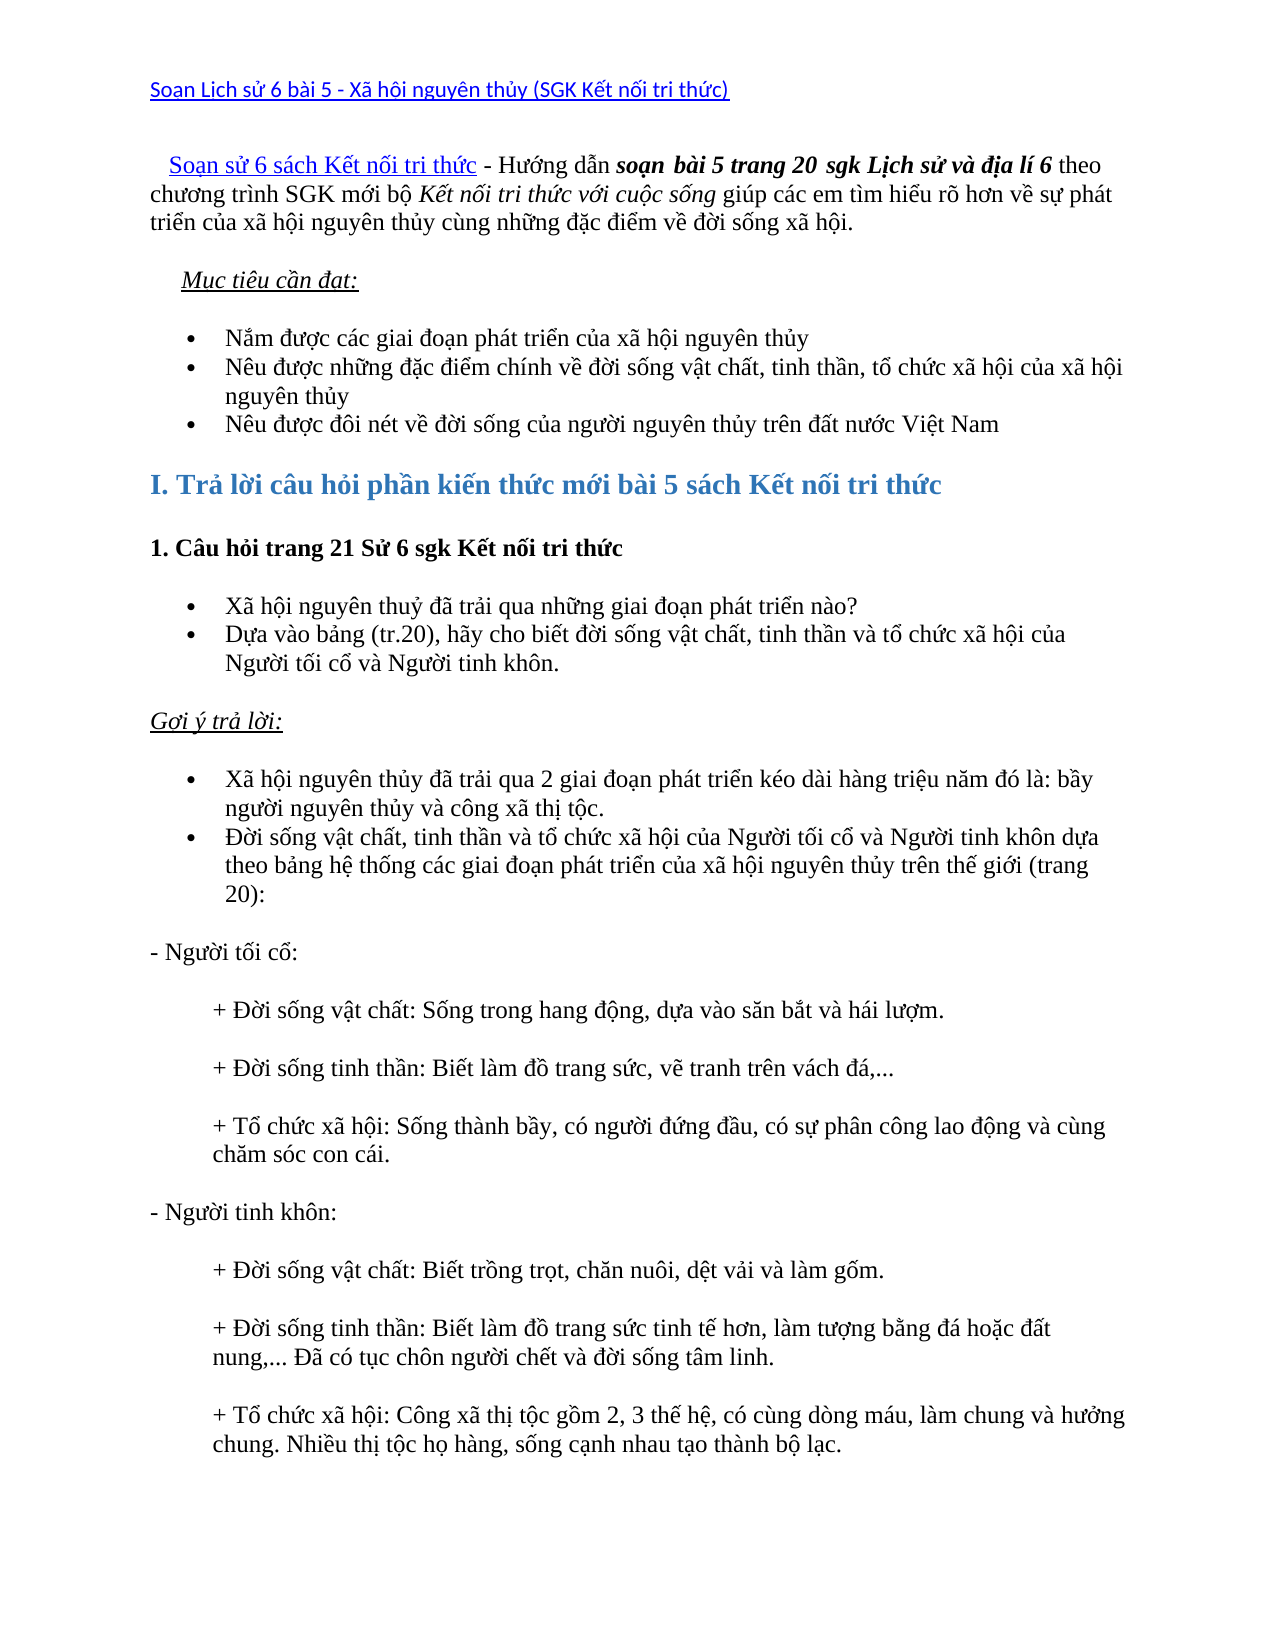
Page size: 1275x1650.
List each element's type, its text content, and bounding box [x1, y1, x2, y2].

list Nêu được đôi nét về đời sống của người nguyên thủy trên đất nước Việt Nam [187, 409, 1125, 438]
text + Đời sống tinh thần: Biết làm đồ trang sức tinh tế hơn, làm tượng bằng đá hoặc đất nung,... Đã có tục chôn người chết và đời sống tâm linh. [212, 1313, 1125, 1371]
list Dựa vào bảng (tr.20), hãy cho biết đời sống vật chất, tinh thần và tổ chức xã hội của Người tối cổ và Người tinh khôn. [187, 619, 1125, 677]
text + Đời sống vật chất: Sống trong hang động, dựa vào săn bắt và hái lượm. [212, 995, 1125, 1024]
text Mục tiêu cần đạt: [150, 265, 1125, 294]
text Gợi ý trả lời: [150, 706, 1125, 735]
text Soạn sử 6 sách Kết nối tri thức - Hướng dẫn soạn bài 5 trang 20 sgk Lịch sử và địa lí 6 theo chương trình SGK mới bộ Kết nối tri thức với cuộc sống giúp các em tìm hiểu rõ hơn về sự phát triển của xã hội nguyên thủy cùng những đặc điểm về đời sống xã hội. [150, 150, 1125, 236]
text + Đời sống vật chất: Biết trồng trọt, chăn nuôi, dệt vải và làm gốm. [212, 1255, 1125, 1284]
text + Tổ chức xã hội: Công xã thị tộc gồm 2, 3 thế hệ, có cùng dòng máu, làm chung và hưởng chung. Nhiều thị tộc họ hàng, sống cạnh nhau tạo thành bộ lạc. [212, 1400, 1125, 1457]
list Đời sống vật chất, tinh thần và tổ chức xã hội của Người tối cổ và Người tinh khôn dựa theo bảng hệ thống các giai đoạn phát triển của xã hội nguyên thủy trên thế giới (trang 20): [187, 822, 1125, 908]
list Nắm được các giai đoạn phát triển của xã hội nguyên thủy [187, 323, 1125, 352]
text - Người tối cổ: [150, 937, 1125, 966]
list Nêu được những đặc điểm chính về đời sống vật chất, tinh thần, tổ chức xã hội của xã hội nguyên thủy [187, 352, 1125, 409]
text + Đời sống tinh thần: Biết làm đồ trang sức, vẽ tranh trên vách đá,... [212, 1053, 1125, 1082]
list Xã hội nguyên thuỷ đã trải qua những giai đoạn phát triển nào? [187, 591, 1125, 619]
text - Người tinh khôn: [150, 1197, 1125, 1226]
list Xã hội nguyên thủy đã trải qua 2 giai đoạn phát triển kéo dài hàng triệu năm đó là: bầy người nguyên thủy và công xã thị tộc. [187, 764, 1125, 822]
subtitle 1. Câu hỏi trang 21 Sử 6 sgk Kết nối tri thức [150, 533, 1125, 562]
subtitle I. Trả lời câu hỏi phần kiến thức mới bài 5 sách Kết nối tri thức [150, 467, 1125, 501]
text + Tổ chức xã hội: Sống thành bầy, có người đứng đầu, có sự phân công lao động và cùng chăm sóc con cái. [212, 1111, 1125, 1168]
